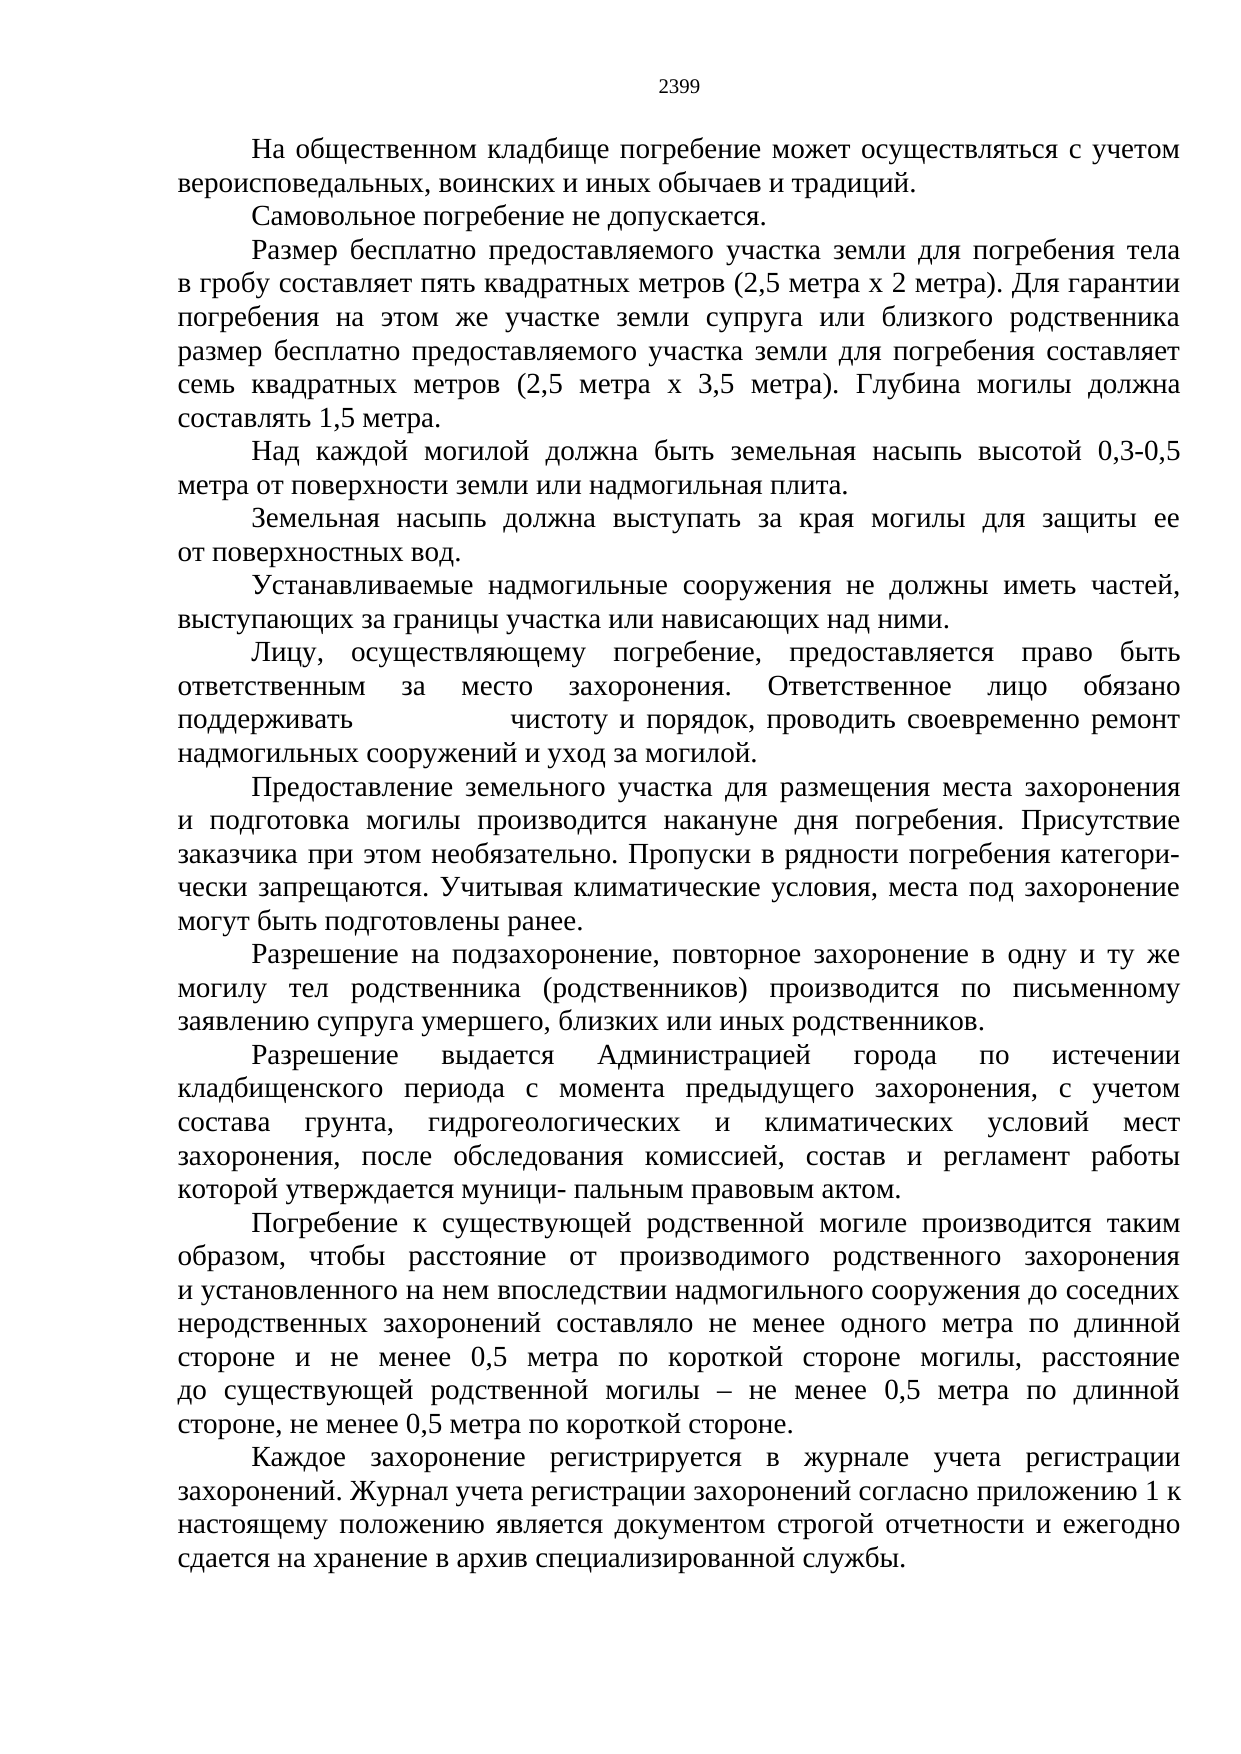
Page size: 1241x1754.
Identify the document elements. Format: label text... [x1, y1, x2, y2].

text На общественном кладбище погребение может осуществляться с учетом вероисповедальных, воинских и иных обычаев и традиций. [177, 131, 1181, 198]
text Предоставление земельного участка для размещения места захоронения и подготовка могилы производится накануне дня погребения. Присутствие заказчика при этом необязательно. Пропуски в рядности погребения категори-чески запрещаются. Учитывая климатические условия, места под захоронение могут быть подготовлены ранее. [177, 769, 1181, 936]
text Разрешение на подзахоронение, повторное захоронение в одну и ту же могилу тел родственника (родственников) производится по письменному заявлению супруга умершего, близких или иных родственников. [177, 936, 1181, 1037]
text Самовольное погребение не допускается. [177, 198, 1181, 232]
text Лицу, осуществляющему погребение, предоставляется право быть ответственным за место захоронения. Ответственное лицо обязано поддерживать чистоту и порядок, проводить своевременно ремонт надмогильных сооружений и уход за могилой. [177, 634, 1181, 769]
text Разрешение выдается Администрацией города по истечении кладбищенского периода с момента предыдущего захоронения, с учетом состава грунта, гидрогеологических и климатических условий мест захоронения, после обследования комиссией, состав и регламент работы которой утверждается муници- пальным правовым актом. [177, 1037, 1181, 1205]
text Над каждой могилой должна быть земельная насыпь высотой 0,3-0,5 метра от поверхности земли или надмогильная плита. [177, 433, 1181, 500]
text Каждое захоронение регистрируется в журнале учета регистрации захоронений. Журнал учета регистрации захоронений согласно приложению 1 к настоящему положению является документом строгой отчетности и ежегодно сдается на хранение в архив специализированной службы. [177, 1439, 1181, 1574]
text Устанавливаемые надмогильные сооружения не должны иметь частей, выступающих за границы участка или нависающих над ними. [177, 567, 1181, 634]
text Земельная насыпь должна выступать за края могилы для защиты ее от поверхностных вод. [177, 500, 1181, 567]
text Погребение к существующей родственной могиле производится таким образом, чтобы расстояние от производимого родственного захоронения и установленного на нем впоследствии надмогильного сооружения до соседних неродственных захоронений составляло не менее одного метра по длинной стороне и не менее 0,5 метра по короткой стороне могилы, расстояние до существующей родственной могилы – не менее 0,5 метра по длинной стороне, не менее 0,5 метра по короткой стороне. [177, 1205, 1181, 1439]
text Размер бесплатно предоставляемого участка земли для погребения тела в гробу составляет пять квадратных метров (2,5 метра х 2 метра). Для гарантии погребения на этом же участке земли супруга или близкого родственника размер бесплатно предоставляемого участка земли для погребения составляет семь квадратных метров (2,5 метра х 3,5 метра). Глубина могилы должна составлять 1,5 метра. [177, 232, 1181, 433]
